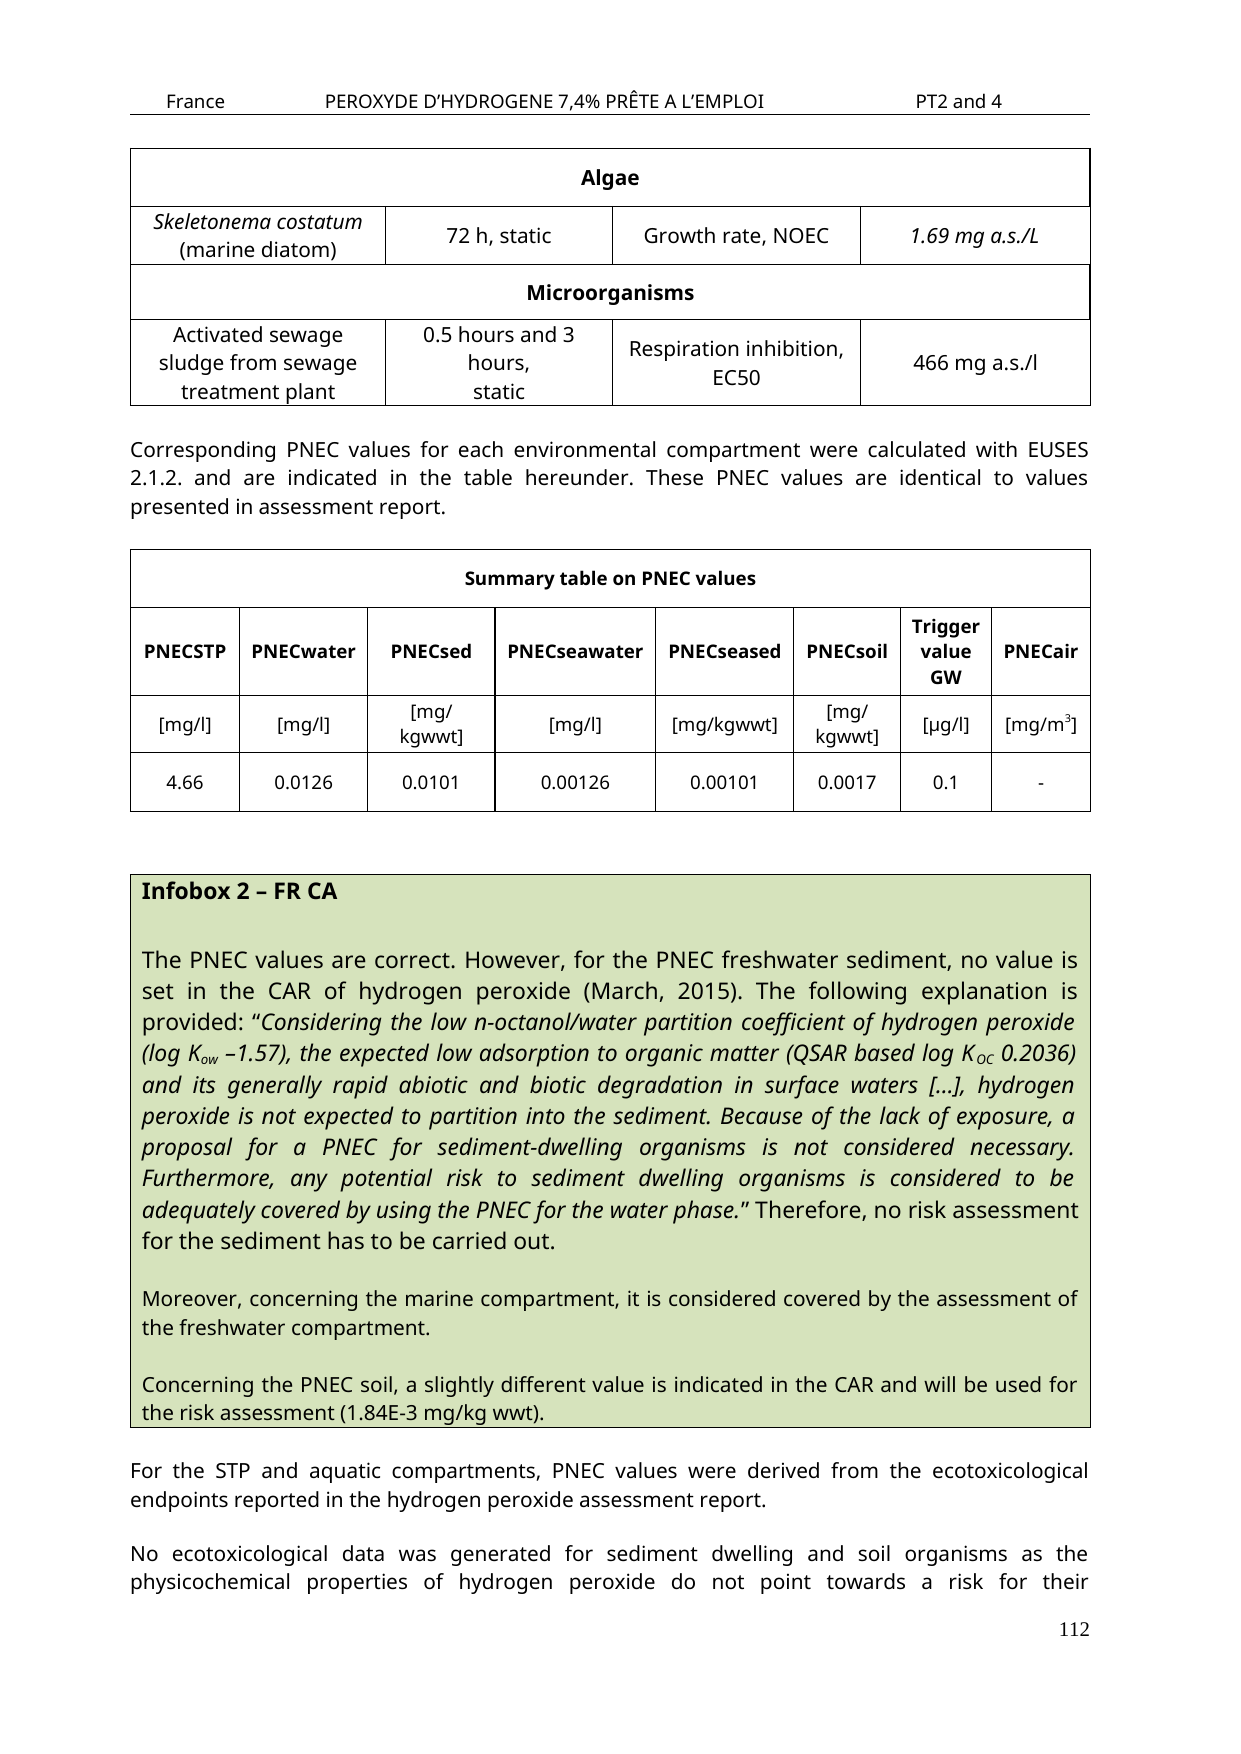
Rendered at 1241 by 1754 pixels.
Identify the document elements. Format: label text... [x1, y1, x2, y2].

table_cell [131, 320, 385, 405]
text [130, 1513, 1089, 1596]
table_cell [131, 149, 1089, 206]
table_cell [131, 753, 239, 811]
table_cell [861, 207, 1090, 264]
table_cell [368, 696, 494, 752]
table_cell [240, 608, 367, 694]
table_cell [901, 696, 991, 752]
text For the STP and aquatic compartments, PNEC values were derived from the ecotoxicological endpoints reported in the hydrogen peroxide assessment report. [130, 1456, 1089, 1513]
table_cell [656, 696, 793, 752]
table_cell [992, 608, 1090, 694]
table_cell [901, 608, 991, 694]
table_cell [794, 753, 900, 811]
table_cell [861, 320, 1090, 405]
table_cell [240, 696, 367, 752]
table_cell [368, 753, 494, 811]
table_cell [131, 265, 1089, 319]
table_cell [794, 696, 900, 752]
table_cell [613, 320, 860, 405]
text Corresponding PNEC values for each environmental compartment were calculated with EUSES 2.1.2. and are indicated in the table hereunder. These PNEC values are identical to values presented in assessment report. [130, 435, 1089, 520]
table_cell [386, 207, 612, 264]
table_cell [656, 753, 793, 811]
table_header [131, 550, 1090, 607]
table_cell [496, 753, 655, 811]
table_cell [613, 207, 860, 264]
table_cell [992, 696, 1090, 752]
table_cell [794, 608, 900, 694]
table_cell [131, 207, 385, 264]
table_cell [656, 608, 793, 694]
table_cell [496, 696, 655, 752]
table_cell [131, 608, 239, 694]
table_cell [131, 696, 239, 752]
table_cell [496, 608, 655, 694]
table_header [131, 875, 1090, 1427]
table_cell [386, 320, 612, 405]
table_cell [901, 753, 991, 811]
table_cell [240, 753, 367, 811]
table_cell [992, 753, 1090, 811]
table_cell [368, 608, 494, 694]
